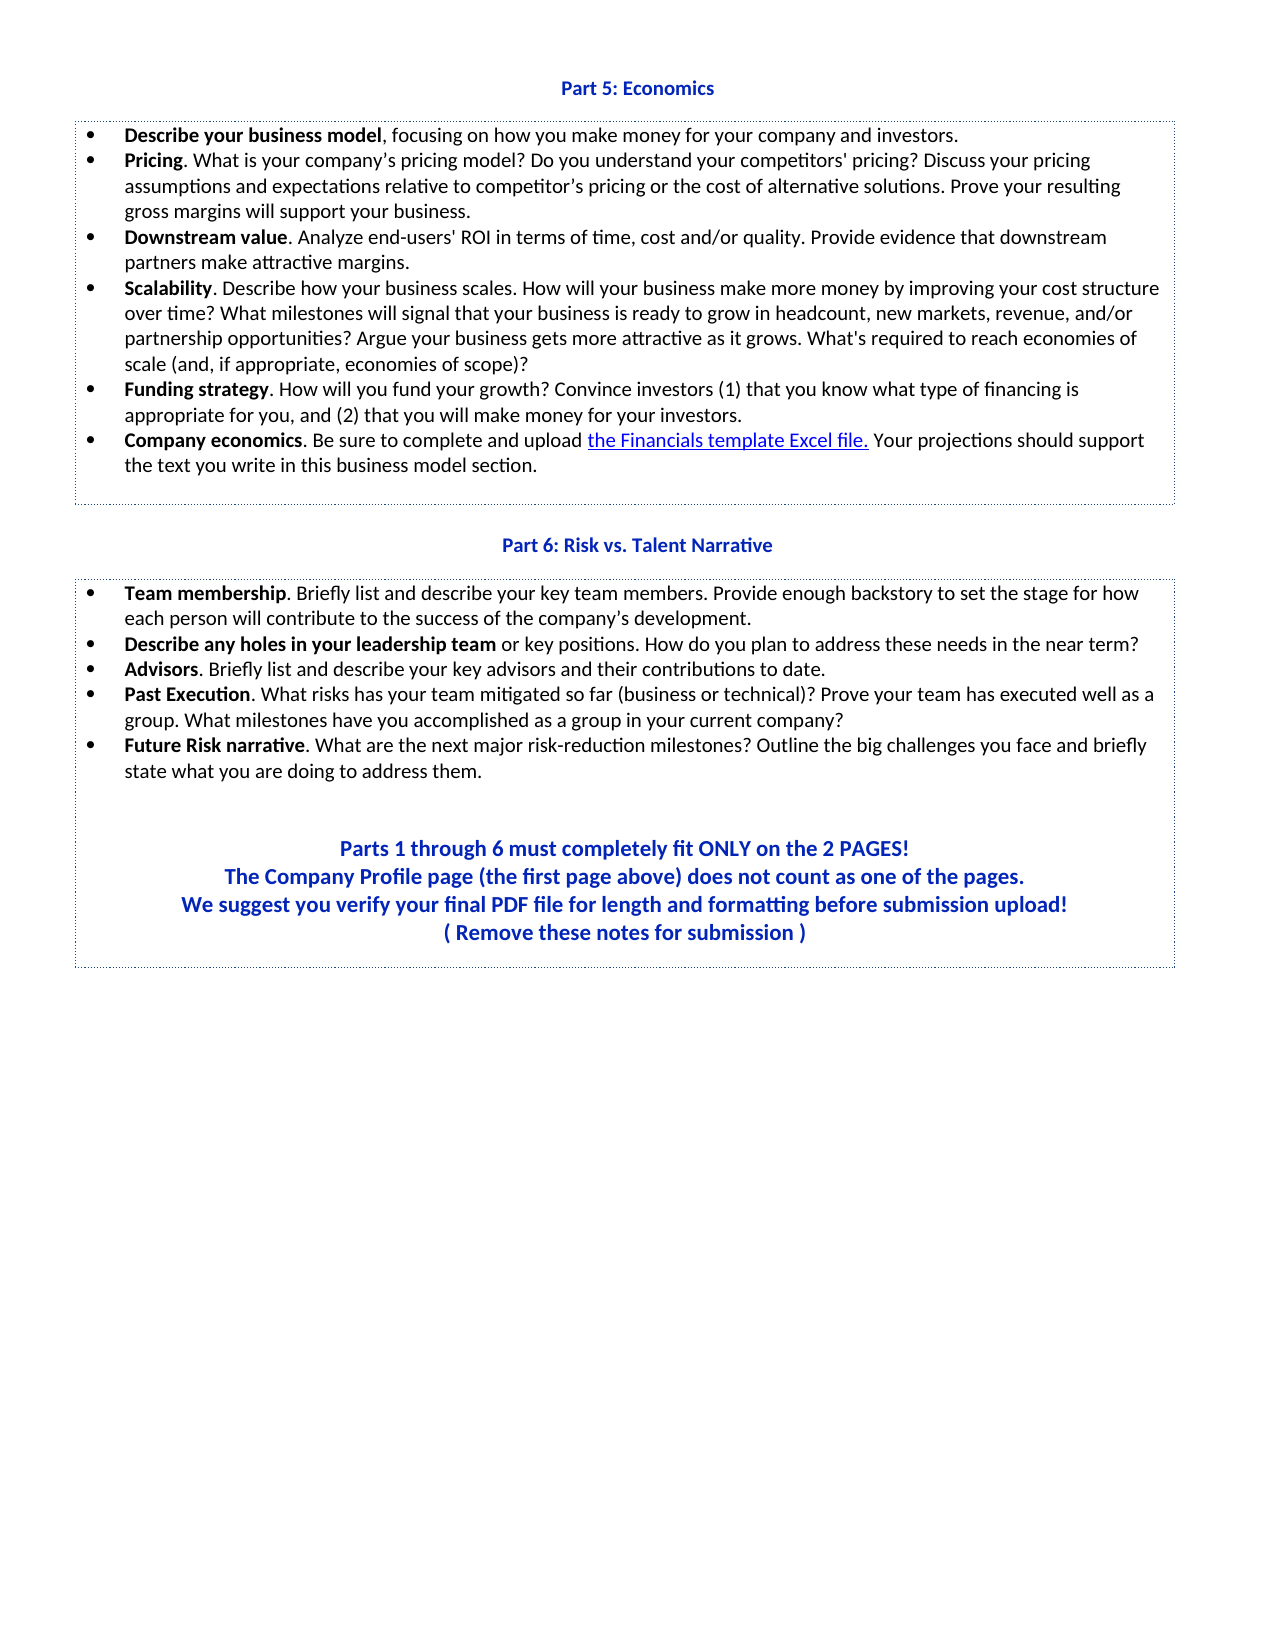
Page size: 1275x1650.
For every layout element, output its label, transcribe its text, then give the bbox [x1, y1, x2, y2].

text Part 5: Economics [75, 75, 1200, 100]
table_header Describe your business model, focusing on how you make money for your company and investors. Pricing. What is your company’s pricing model? Do you understand your competitors' pricing? Discuss your pricing assumptions and expectations relative to competitor’s pricing or the cost of alternative solutions. Prove your resulting gross margins will support your business. Downstream value. Analyze end-users' ROI in terms of time, cost and/or quality. Provide evidence that downstream partners make attractive margins. Scalability. Describe how your business scales. How will your business make more money by improving your cost structure over time? What milestones will signal that your business is ready to grow in headcount, new markets, revenue, and/or partnership opportunities? Argue your business gets more attractive as it grows. What's required to reach economies of scale (and, if appropriate, economies of scope)? Funding strategy. How will you fund your growth? Convince investors (1) that you know what type of financing is appropriate for you, and (2) that you will make money for your investors. Company economics. Be sure to complete and upload the Financials template Excel file. Your projections should support the text you write in this business model section. [76, 121, 1174, 503]
table_header Team membership. Briefly list and describe your key team members. Provide enough backstory to set the stage for how each person will contribute to the success of the company’s development. Describe any holes in your leadership team or key positions. How do you plan to address these needs in the near term? Advisors. Briefly list and describe your key advisors and their contributions to date. Past Execution. What risks has your team mitigated so far (business or technical)? Prove your team has executed well as a group. What milestones have you accomplished as a group in your current company? Future Risk narrative. What are the next major risk-reduction milestones? Outline the big challenges you face and briefly state what you are doing to address them. Parts 1 through 6 must completely fit ONLY on the 2 PAGES! The Company Profile page (the first page above) does not count as one of the pages. We suggest you verify your final PDF file for length and formatting before submission upload! ( Remove these notes for submission ) [76, 579, 1174, 967]
text Part 6: Risk vs. Talent Narrative [75, 533, 1200, 558]
